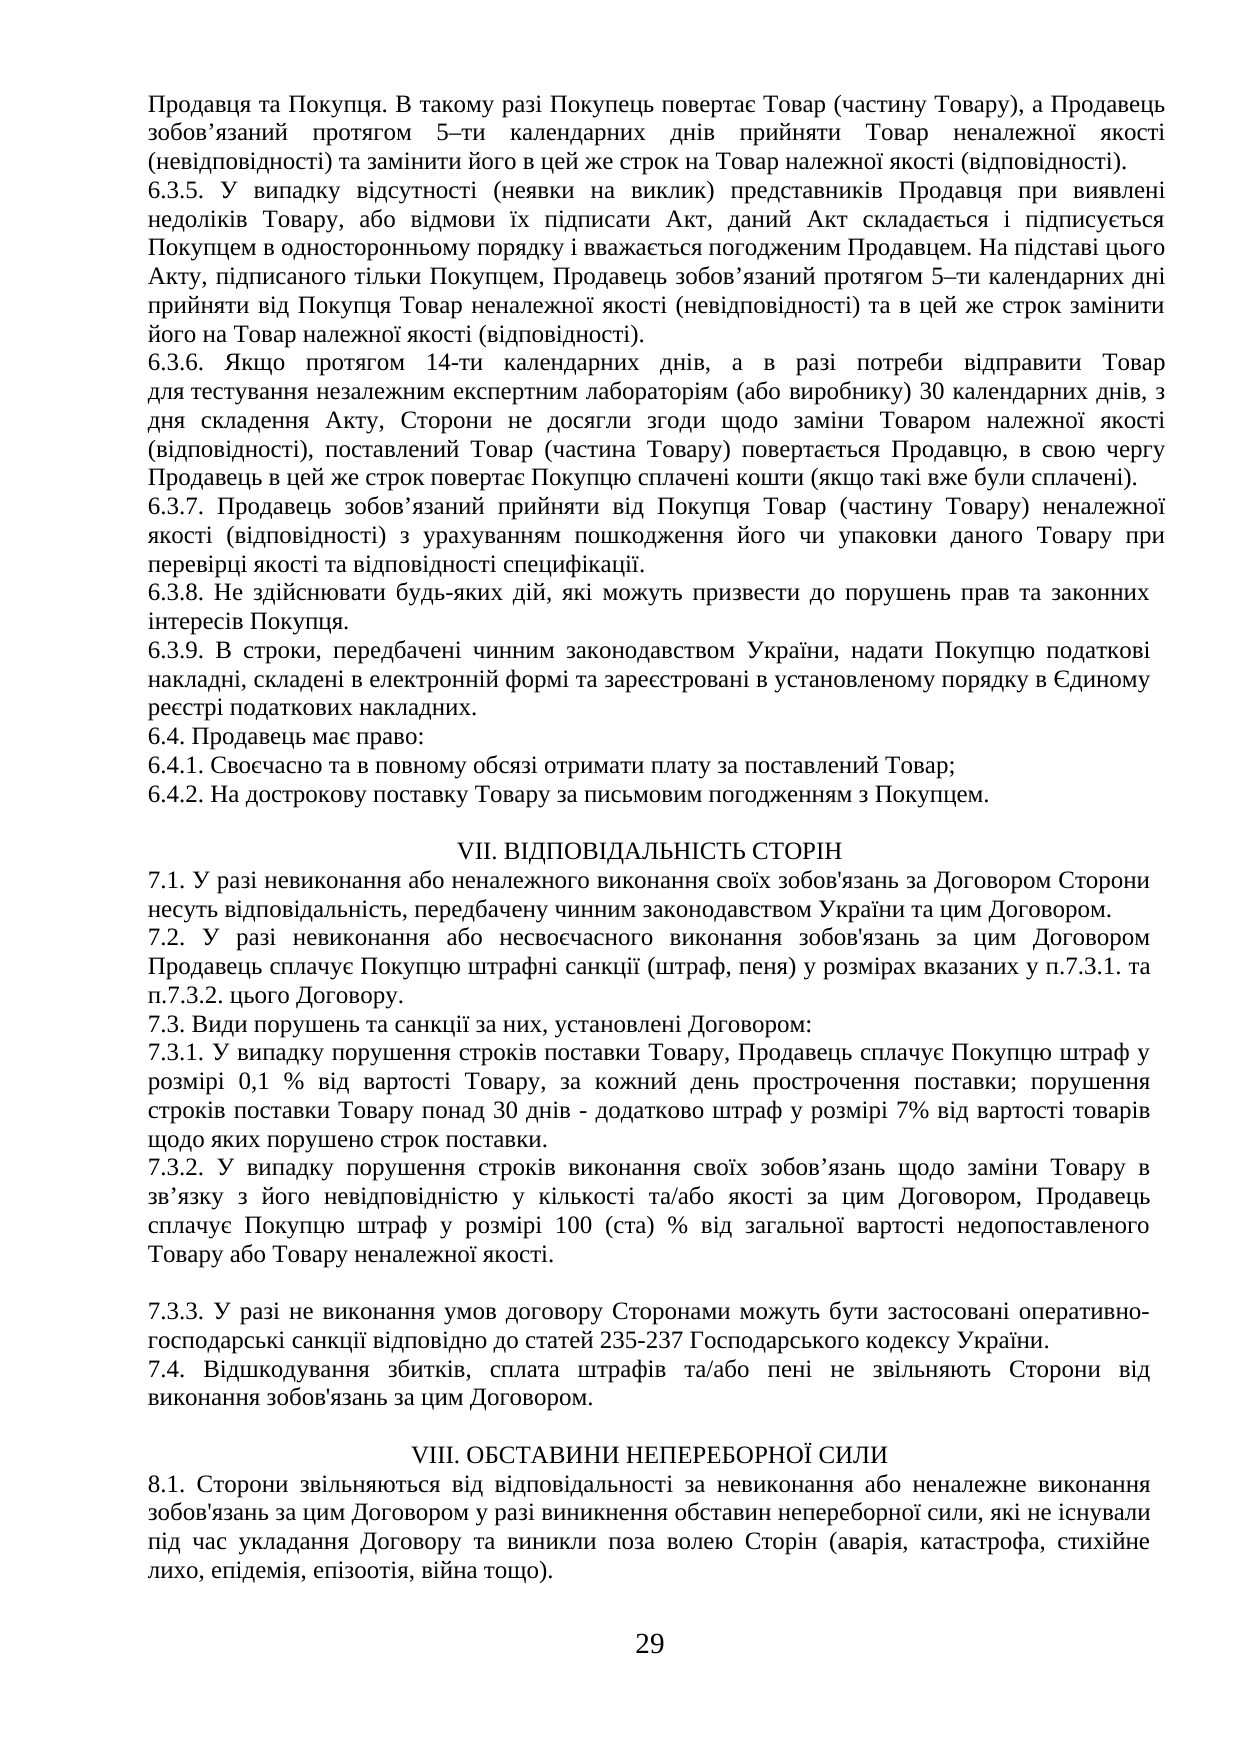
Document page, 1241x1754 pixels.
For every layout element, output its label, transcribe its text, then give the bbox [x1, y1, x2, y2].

text 7.3.1. У випадку порушення строків поставки Товару, Продавець сплачує Покупцю штраф у розмірі 0,1 % від вартості Товару, за кожний день прострочення поставки; порушення строків поставки Товару понад 30 днів - додатково штраф у розмірі 7% від вартості товарів щодо яких порушено строк поставки. [148, 1037, 1152, 1152]
text 7.3. Види порушень та санкції за них, установлені Договором: [148, 1009, 1152, 1037]
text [148, 89, 1166, 175]
text 6.4.1. Своєчасно та в повному обсязі отримати плату за поставлений Товар; [148, 750, 1152, 779]
text 7.2. У разі невиконання або несвоєчасного виконання зобов'язань за цим Договором Продавець сплачує Покупцю штрафні санкції (штраф, пеня) у розмірах вказаних у п.7.3.1. та п.7.3.2. цього Договору. [148, 922, 1152, 1009]
text 6.3.9. В строки, передбачені чинним законодавством України, надати Покупцю податкові накладні, складені в електронній формі та зареєстровані в установленому порядку в Єдиному реєстрі податкових накладних. [148, 635, 1152, 721]
text 6.3.6. Якщо протягом 14-ти календарних днів, а в разі потреби відправити Товар для тестування незалежним експертним лабораторіям (або виробнику) 30 календарних днів, з дня складення Акту, Сторони не досягли згоди щодо заміни Товаром належної якості (відповідності), поставлений Товар (частина Товару) повертається Продавцю, в свою чергу Продавець в цей же строк повертає Покупцю сплачені кошти (якщо такі вже були сплачені). [148, 347, 1166, 491]
text 8.1. Сторони звільняються від відповідальності за невиконання або неналежне виконання зобов'язань за цим Договором у разі виникнення обставин непереборної сили, які не існували під час укладання Договору та виникли поза волею Сторін (аварія, катастрофа, стихійне лихо, епідемія, епізоотія, війна тощо). [148, 1469, 1152, 1584]
text 6.3.5. У випадку відсутності (неявки на виклик) представників Продавця при виявлені недоліків Товару, або відмови їх підписати Акт, даний Акт складається і підписується Покупцем в односторонньому порядку і вважається погодженим Продавцем. На підставі цього Акту, підписаного тільки Покупцем, Продавець зобов’язаний протягом 5–ти календарних дні прийняти від Покупця Товар неналежної якості (невідповідності) та в цей же строк замінити його на Товар належної якості (відповідності). [148, 175, 1166, 347]
text 7.3.3. У разі не виконання умов договору Сторонами можуть бути застосовані оперативно-господарські санкції відповідно до статей 235-237 Господарського кодексу України. [148, 1296, 1152, 1354]
text 7.1. У разі невиконання або неналежного виконання своїх зобов'язань за Договором Сторони несуть відповідальність, передбачену чинним законодавством України та цим Договором. [148, 865, 1152, 922]
text 7.4. Відшкодування збитків, сплата штрафів та/або пені не звільняють Сторони від виконання зобов'язань за цим Договором. [148, 1354, 1152, 1411]
text VIII. ОБСТАВИНИ НЕПЕРЕБОРНОЇ СИЛИ [148, 1440, 1152, 1469]
text 6.3.8. Не здійснювати будь-яких дій, які можуть призвести до порушень прав та законних інтересів Покупця. [148, 577, 1152, 635]
text VII. ВІДПОВІДАЛЬНІСТЬ СТОРІН [148, 836, 1152, 865]
text 7.3.2. У випадку порушення строків виконання своїх зобов’язань щодо заміни Товару в зв’язку з його невідповідністю у кількості та/або якості за цим Договором, Продавець сплачує Покупцю штраф у розмірі 100 (ста) % від загальної вартості недопоставленого Товару або Товару неналежної якості. [148, 1152, 1152, 1267]
text 6.3.7. Продавець зобов’язаний прийняти від Покупця Товар (частину Товару) неналежної якості (відповідності) з урахуванням пошкодження його чи упаковки даного Товару при перевірці якості та відповідності специфікації. [148, 491, 1166, 577]
text 6.4.2. На дострокову поставку Товару за письмовим погодженням з Покупцем. [148, 779, 1152, 807]
text 6.4. Продавець має право: [148, 721, 1152, 750]
